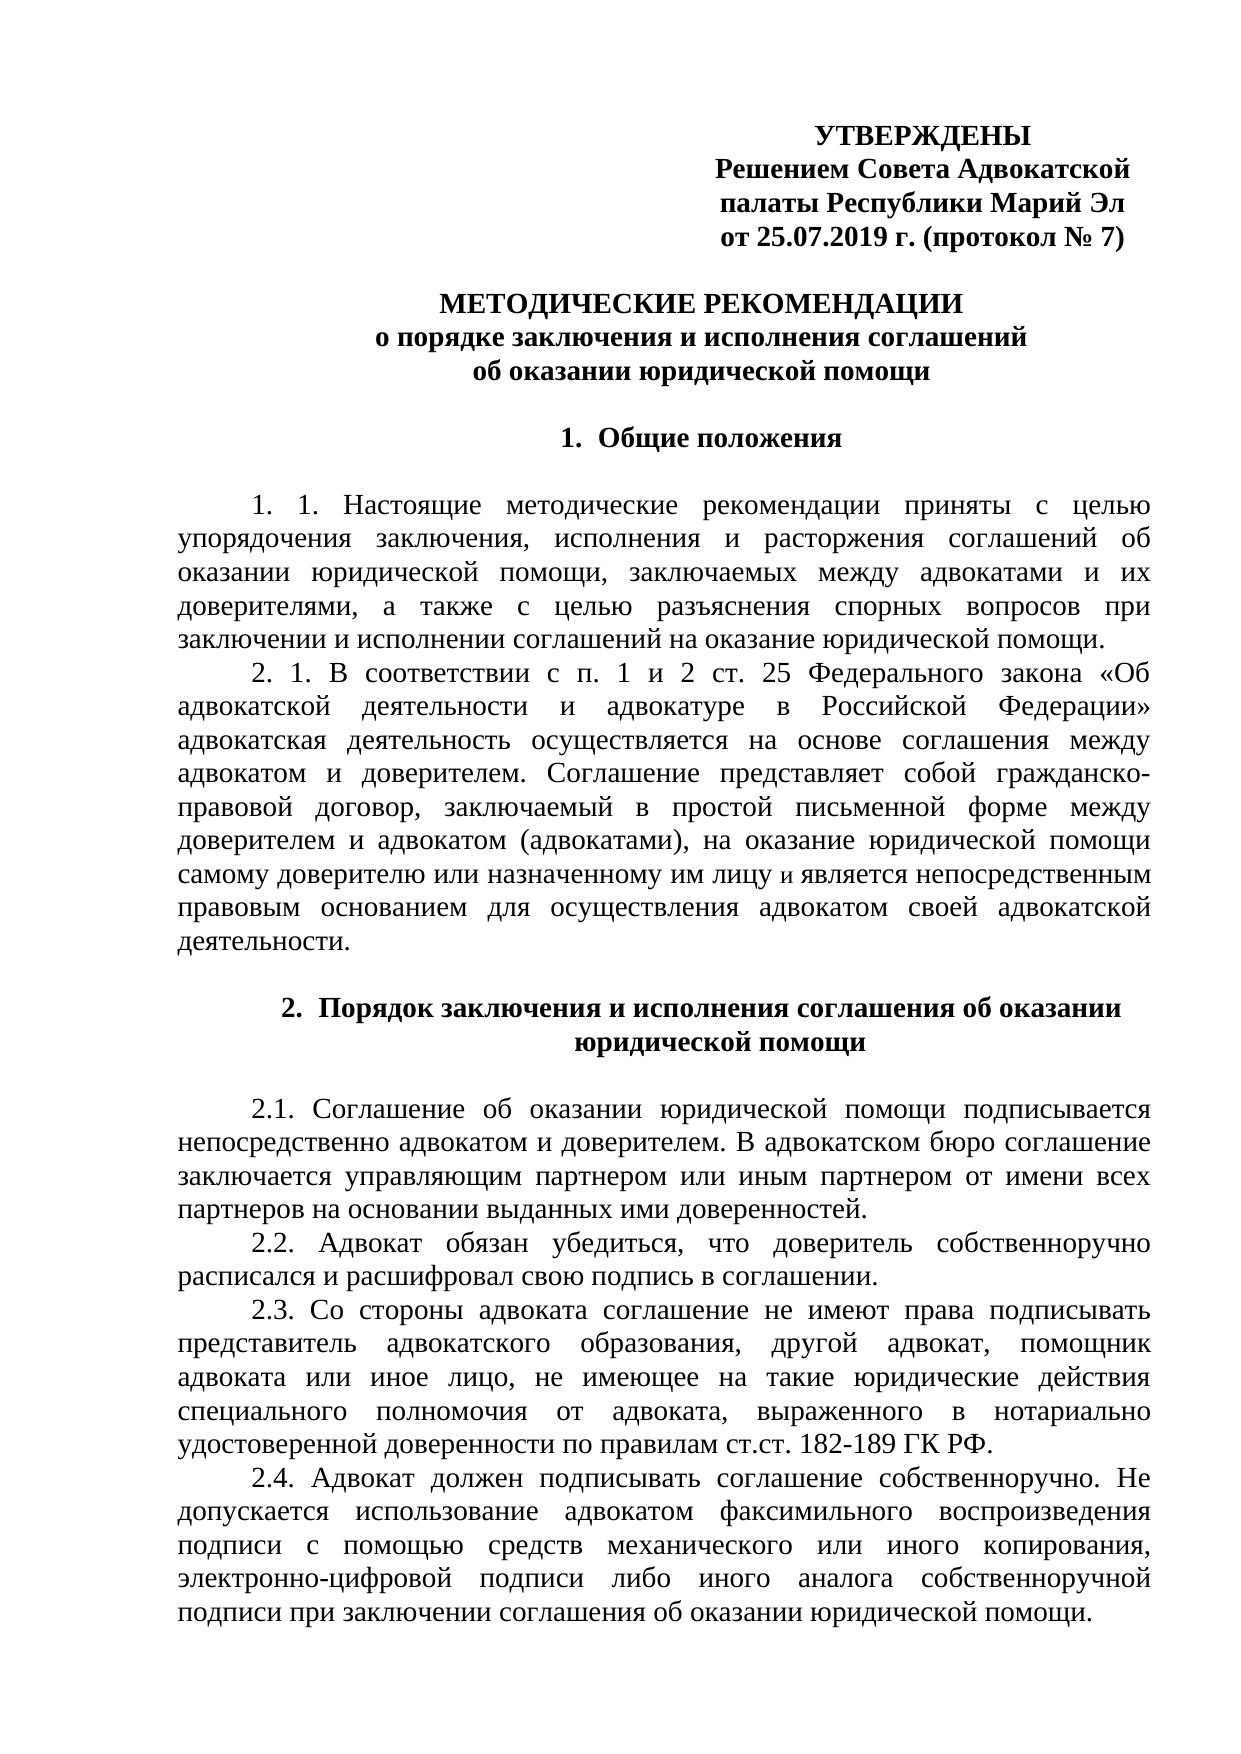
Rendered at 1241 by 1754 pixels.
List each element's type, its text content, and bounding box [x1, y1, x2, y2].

text МЕТОДИЧЕСКИЕ РЕКОМЕНДАЦИИ [177, 286, 1152, 319]
text 2.3. Со стороны адвоката соглашение не имеют права подписывать представитель адвокатского образования, другой адвокат, помощник адвоката или иное лицо, не имеющее на такие юридические действия специального полномочия от адвоката, выраженного в нотариально удостоверенной доверенности по правилам ст.ст. 182-189 ГК РФ. [177, 1292, 1152, 1460]
text 2.4. Адвокат должен подписывать соглашение собственноручно. Не допускается использование адвокатом факсимильного воспроизведения подписи с помощью средств механического или иного копирования, электронно-цифровой подписи либо иного аналога собственноручной подписи при заключении соглашения об оказании юридической помощи. [177, 1460, 1152, 1627]
text Решением Совета Адвокатской [619, 152, 1152, 185]
text от 25.07.2019 г. (протокол № 7) [619, 219, 1152, 252]
text 2.1. Соглашение об оказании юридической помощи подписывается непосредственно адвокатом и доверителем. В адвокатском бюро соглашение заключается управляющим партнером или иным партнером от имени всех партнеров на основании выданных ими доверенностей. [177, 1091, 1152, 1225]
text об оказании юридической помощи [177, 353, 1152, 386]
text УТВЕРЖДЕНЫ [177, 118, 1152, 152]
text 1. 1. Настоящие методические рекомендации приняты с целью упорядочения заключения, исполнения и расторжения соглашений об оказании юридической помощи, заключаемых между адвокатами и их доверителями, а также с целью разъяснения спорных вопросов при заключении и исполнении соглашений на оказание юридической помощи. [177, 487, 1152, 655]
text 2.2. Адвокат обязан убедиться, что доверитель собственноручно расписался и расшифровал свою подпись в соглашении. [177, 1225, 1152, 1292]
text палаты Республики Марий Эл [619, 185, 1152, 219]
text 2. 1. В соответствии с п. 1 и 2 ст. 25 Федерального закона «Об адвокатской деятельности и адвокатуре в Российской Федерации» адвокатская деятельность осуществляется на основе соглашения между адвокатом и доверителем. Соглашение представляет собой гражданско-правовой договор, заключаемый в простой письменной форме между доверителем и адвокатом (адвокатами), на оказание юридической помощи самому доверителю или назначенному им лицу и является непосредственным правовым основанием для осуществления адвокатом своей адвокатской деятельности. [177, 655, 1152, 957]
text о порядке заключения и исполнения соглашений [177, 319, 1152, 353]
list Общие положения [251, 420, 1152, 453]
list Порядок заключения и исполнения соглашения об оказании юридической помощи [251, 990, 1152, 1057]
